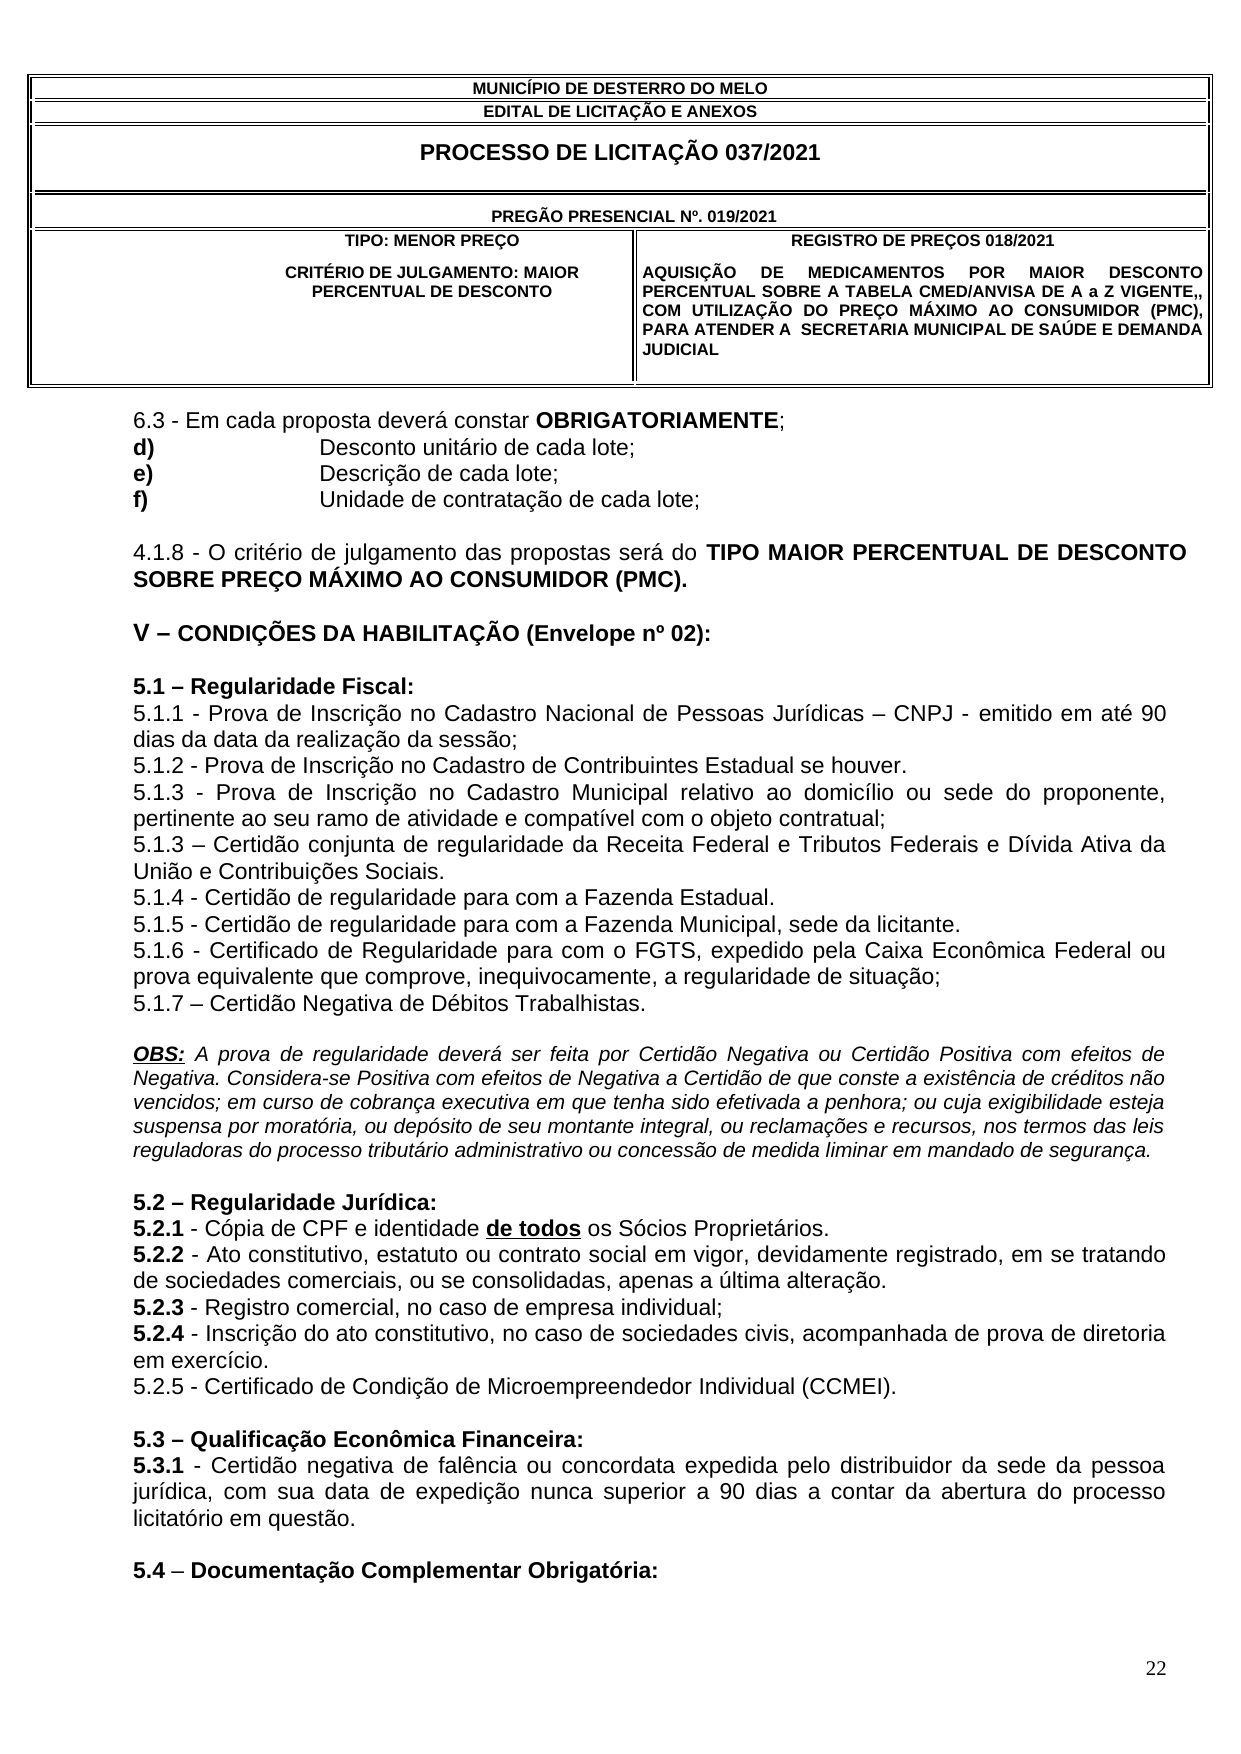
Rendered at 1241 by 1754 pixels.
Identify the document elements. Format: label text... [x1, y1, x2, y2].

text 5.1.6 - Certificado de Regularidade para com o FGTS, expedido pela Caixa Econômica Federal ou prova equivalente que comprove, inequivocamente, a regularidade de situação; [133, 937, 1167, 989]
text 5.1.3 - Prova de Inscrição no Cadastro Municipal relativo ao domicílio ou sede do proponente, pertinente ao seu ramo de atividade e compatível com o objeto contratual; [133, 779, 1167, 831]
text 5.2.5 - Certificado de Condição de Microempreendedor Individual (CCMEI). [133, 1373, 1167, 1399]
list Desconto unitário de cada lote; [133, 434, 1187, 460]
text 5.1.2 - Prova de Inscrição no Cadastro de Contribuintes Estadual se houver. [133, 752, 1167, 779]
text 5.4 – Documentação Complementar Obrigatória: [133, 1557, 1167, 1584]
list Unidade de contratação de cada lote; [133, 486, 1187, 513]
text 5.2.1 - Cópia de CPF e identidade de todos os Sócios Proprietários. [133, 1215, 1167, 1241]
text 5.2.3 - Registro comercial, no caso de empresa individual; [133, 1294, 1167, 1320]
text 5.1.4 - Certidão de regularidade para com a Fazenda Estadual. [133, 884, 1167, 911]
text 5.3 – Qualificação Econômica Financeira: [133, 1426, 1167, 1452]
text V – CONDIÇÕES DA HABILITAÇÃO (Envelope nº 02): [133, 618, 1187, 647]
text 5.2 – Regularidade Jurídica: [133, 1188, 1167, 1215]
text 5.1.7 – Certidão Negativa de Débitos Trabalhistas. [133, 989, 1167, 1016]
text 6.3 - Em cada proposta deverá constar OBRIGATORIAMENTE; [133, 407, 1187, 434]
text 5.1.5 - Certidão de regularidade para com a Fazenda Municipal, sede da licitante. [133, 911, 1167, 937]
text 5.3.1 - Certidão negativa de falência ou concordata expedida pelo distribuidor da sede da pessoa jurídica, com sua data de expedição nunca superior a 90 dias a contar da abertura do processo licitatório em questão. [133, 1452, 1167, 1531]
list Descrição de cada lote; [133, 460, 1187, 486]
text 5.1.1 - Prova de Inscrição no Cadastro Nacional de Pessoas Jurídicas – CNPJ - emitido em até 90 dias da data da realização da sessão; [133, 700, 1167, 752]
text 5.1 – Regularidade Fiscal: [133, 673, 1167, 700]
text 5.2.2 - Ato constitutivo, estatuto ou contrato social em vigor, devidamente registrado, em se tratando de sociedades comerciais, ou se consolidadas, apenas a última alteração. [133, 1241, 1167, 1294]
text 5.1.3 – Certidão conjunta de regularidade da Receita Federal e Tributos Federais e Dívida Ativa da União e Contribuições Sociais. [133, 831, 1167, 884]
text 5.2.4 - Inscrição do ato constitutivo, no caso de sociedades civis, acompanhada de prova de diretoria em exercício. [133, 1320, 1167, 1373]
text OBS: A prova de regularidade deverá ser feita por Certidão Negativa ou Certidão Positiva com efeitos de Negativa. Considera-se Positiva com efeitos de Negativa a Certidão de que conste a existência de créditos não vencidos; em curso de cobrança executiva em que tenha sido efetivada a penhora; ou cuja exigibilidade esteja suspensa por moratória, ou depósito de seu montante integral, ou reclamações e recursos, nos termos das leis reguladoras do processo tributário administrativo ou concessão de medida liminar em mandado de segurança. [133, 1042, 1167, 1162]
text 4.1.8 - O critério de julgamento das propostas será do TIPO MAIOR PERCENTUAL DE DESCONTO SOBRE PREÇO MÁXIMO AO CONSUMIDOR (PMC). [133, 539, 1187, 592]
